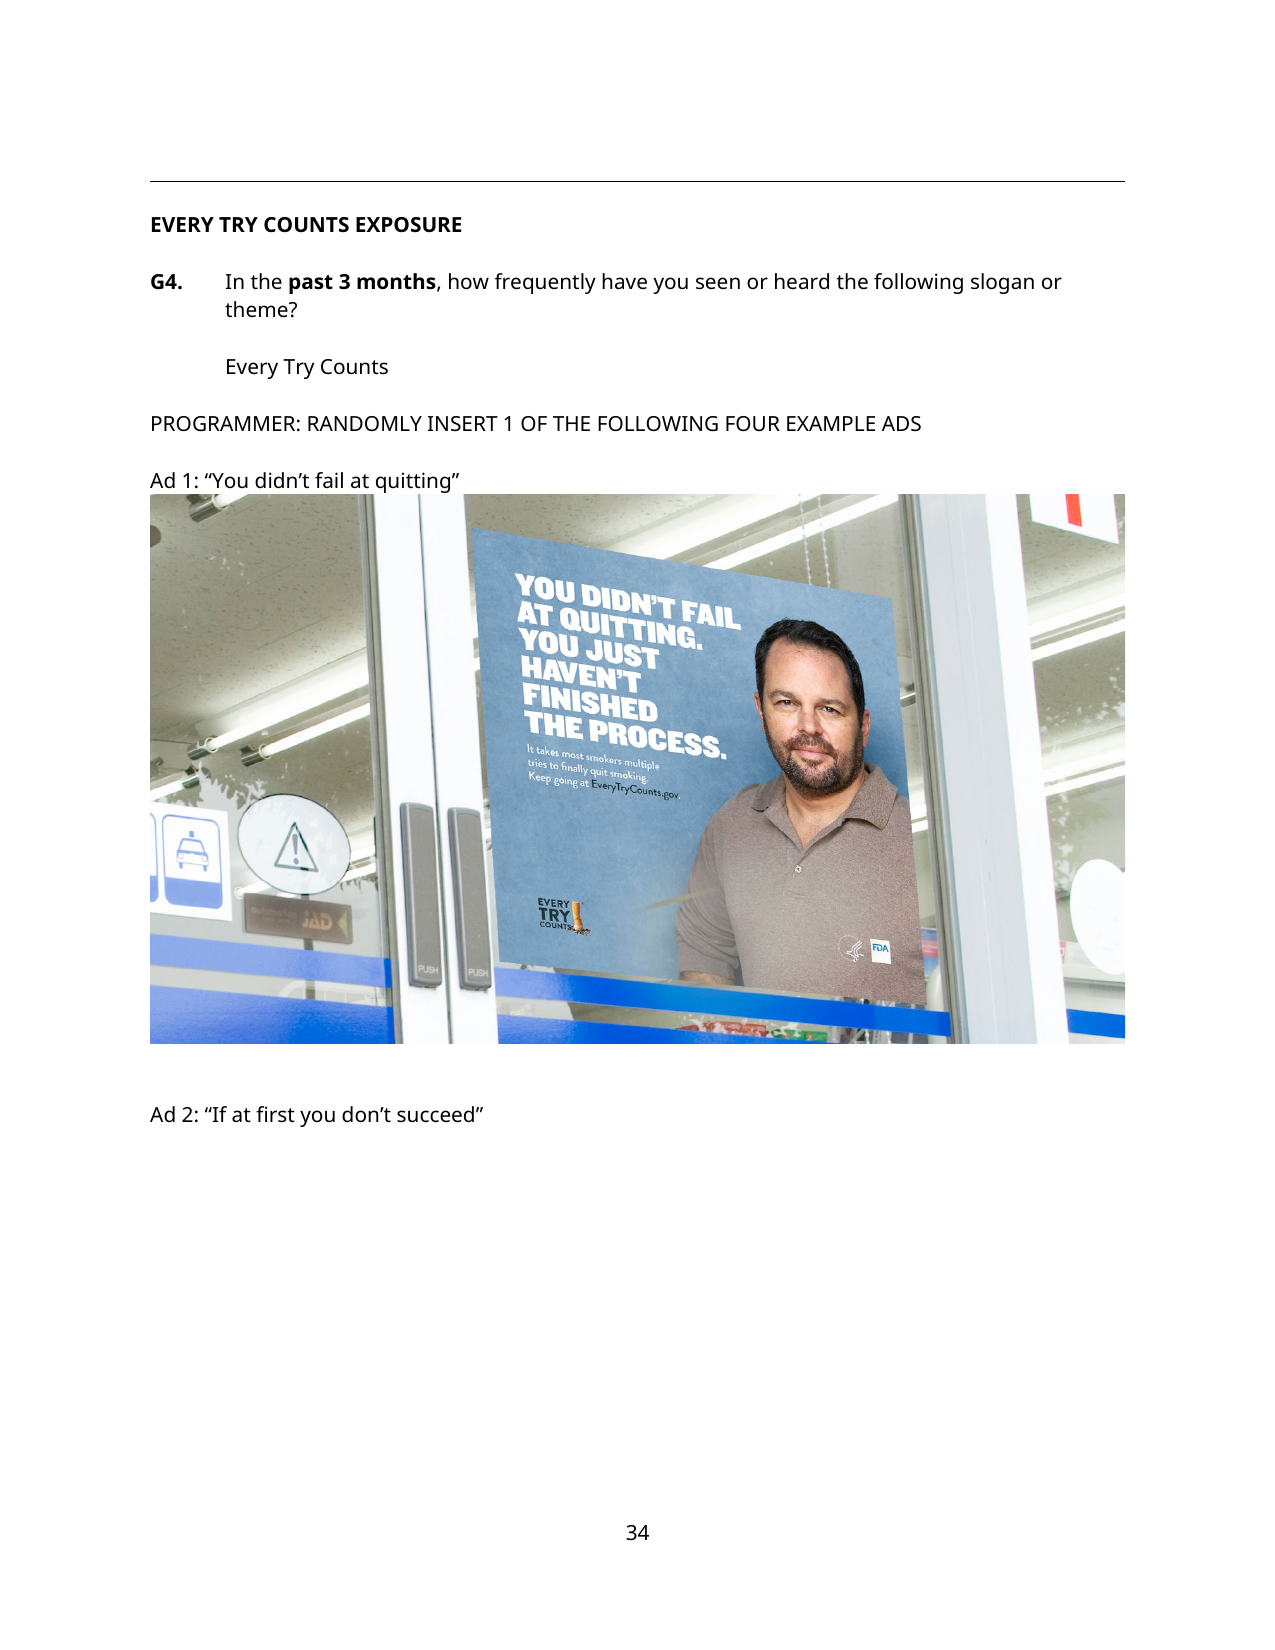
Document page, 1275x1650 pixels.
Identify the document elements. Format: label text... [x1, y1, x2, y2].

picture [150, 494, 1125, 1044]
text G4. In the past 3 months, how frequently have you seen or heard the following slogan or theme? [150, 267, 1125, 324]
text Ad 2: “If at first you don’t succeed” [150, 1100, 1125, 1128]
subtitle EVERY TRY COUNTS EXPOSURE [150, 210, 1125, 238]
text Every Try Counts [225, 352, 1125, 381]
text Ad 1: “You didn’t fail at quitting” [150, 466, 1125, 494]
text PROGRAMMER: RANDOMLY INSERT 1 OF THE FOLLOWING FOUR EXAMPLE ADS [150, 409, 1125, 437]
